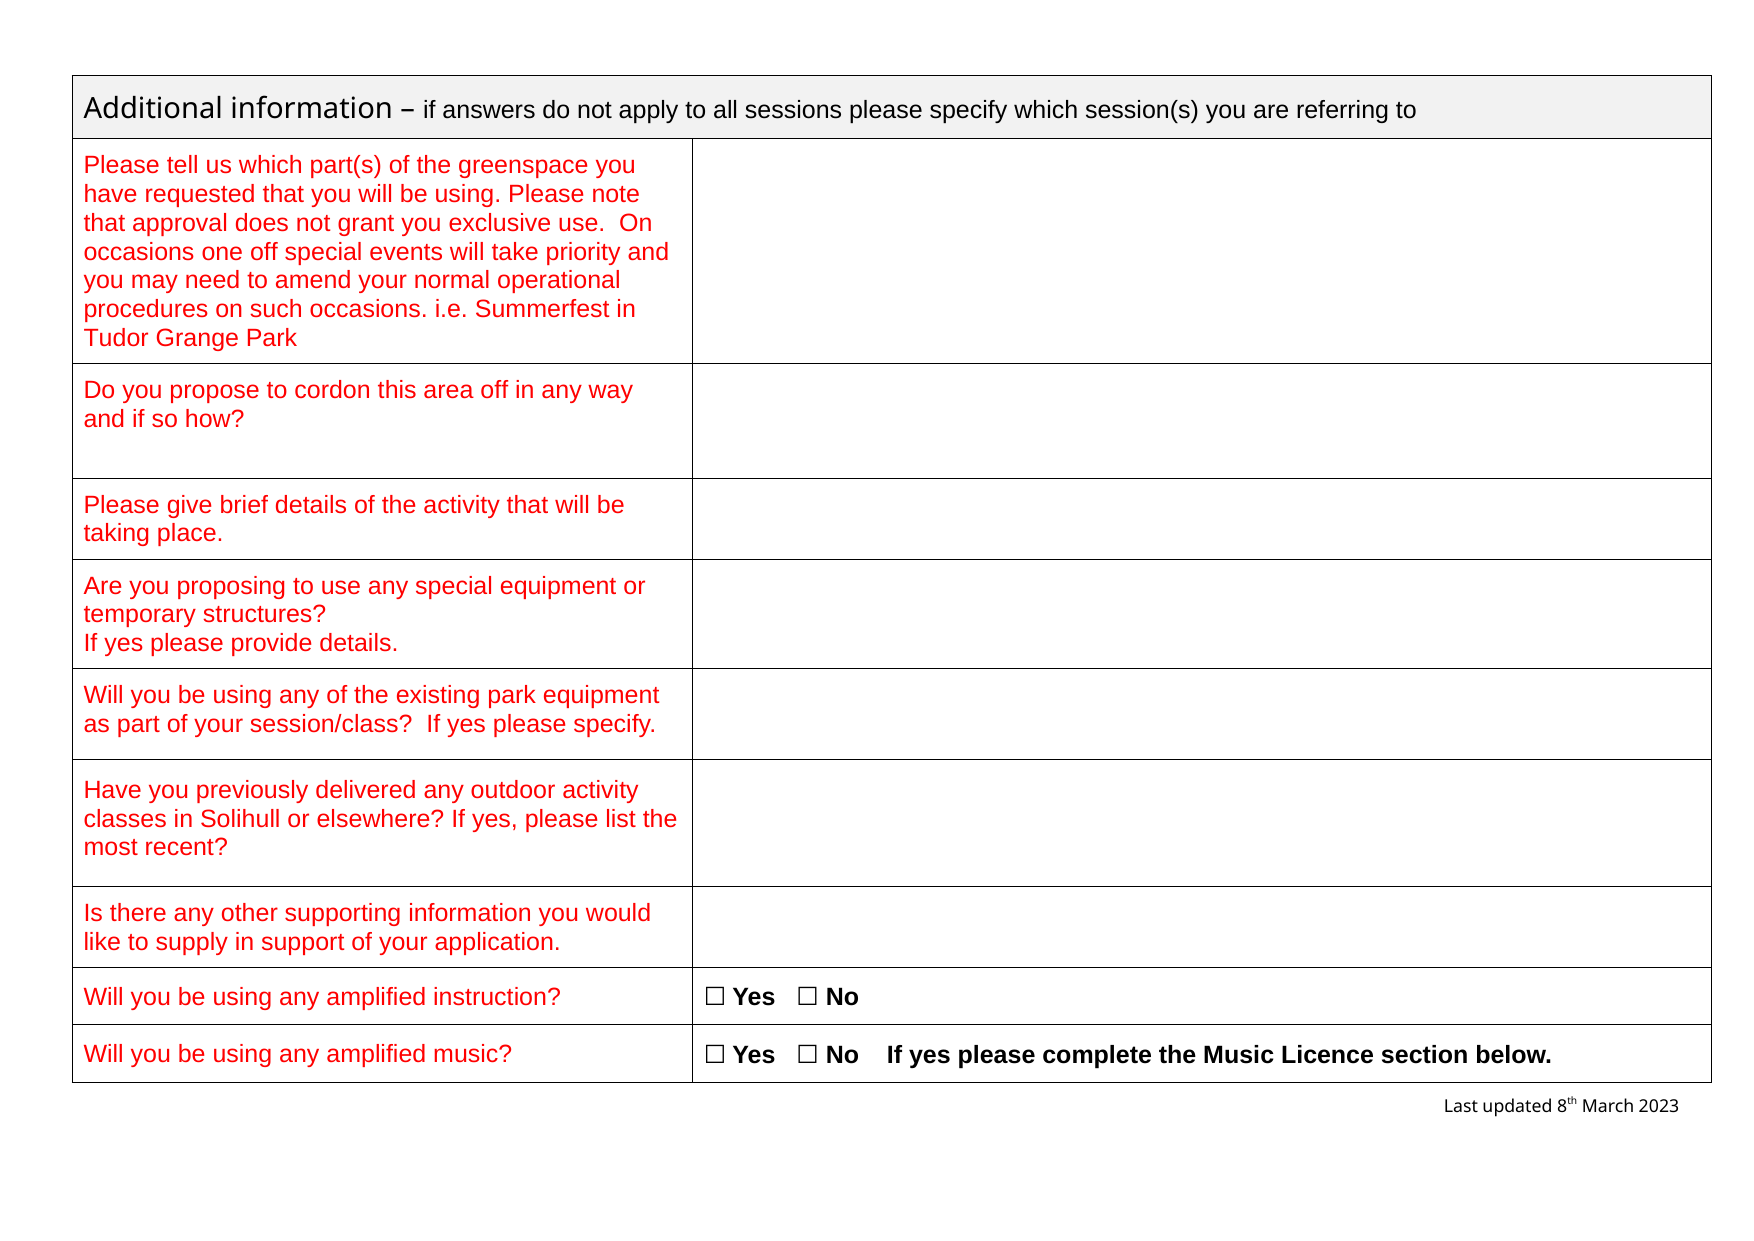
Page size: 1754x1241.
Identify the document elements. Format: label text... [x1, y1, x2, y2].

table_cell Do you propose to cordon this area off in any way and if so how? [73, 364, 692, 477]
table_cell [693, 760, 1711, 886]
table_cell [693, 364, 1711, 477]
table_cell Yes No If yes please complete the Music Licence section below. [693, 1025, 1711, 1082]
table_cell [693, 669, 1711, 759]
table_cell Are you proposing to use any special equipment or temporary structures? If yes please provide details. [73, 560, 692, 668]
table_cell [693, 139, 1711, 363]
table_cell Yes No [693, 968, 1711, 1024]
table_header Additional information – if answers do not apply to all sessions please specify which session(s) you are referring to [73, 76, 1711, 138]
table_cell Will you be using any of the existing park equipment as part of your session/class? If yes please specify. [73, 669, 692, 759]
table_cell Have you previously delivered any outdoor activity classes in Solihull or elsewhere? If yes, please list the most recent? [73, 760, 692, 886]
table_cell Please give brief details of the activity that will be taking place. [73, 479, 692, 558]
table_cell [693, 560, 1711, 668]
table_cell [693, 887, 1711, 967]
table_cell Will you be using any amplified instruction? [73, 968, 692, 1024]
table_cell [693, 479, 1711, 558]
table_cell Please tell us which part(s) of the greenspace you have requested that you will be using. Please note that approval does not grant you exclusive use. On occasions one off special events will take priority and you may need to amend your normal operational procedures on such occasions. i.e. Summerfest in Tudor Grange Park [73, 139, 692, 363]
table_cell Will you be using any amplified music? [73, 1025, 692, 1082]
table_cell Is there any other supporting information you would like to supply in support of your application. [73, 887, 692, 967]
